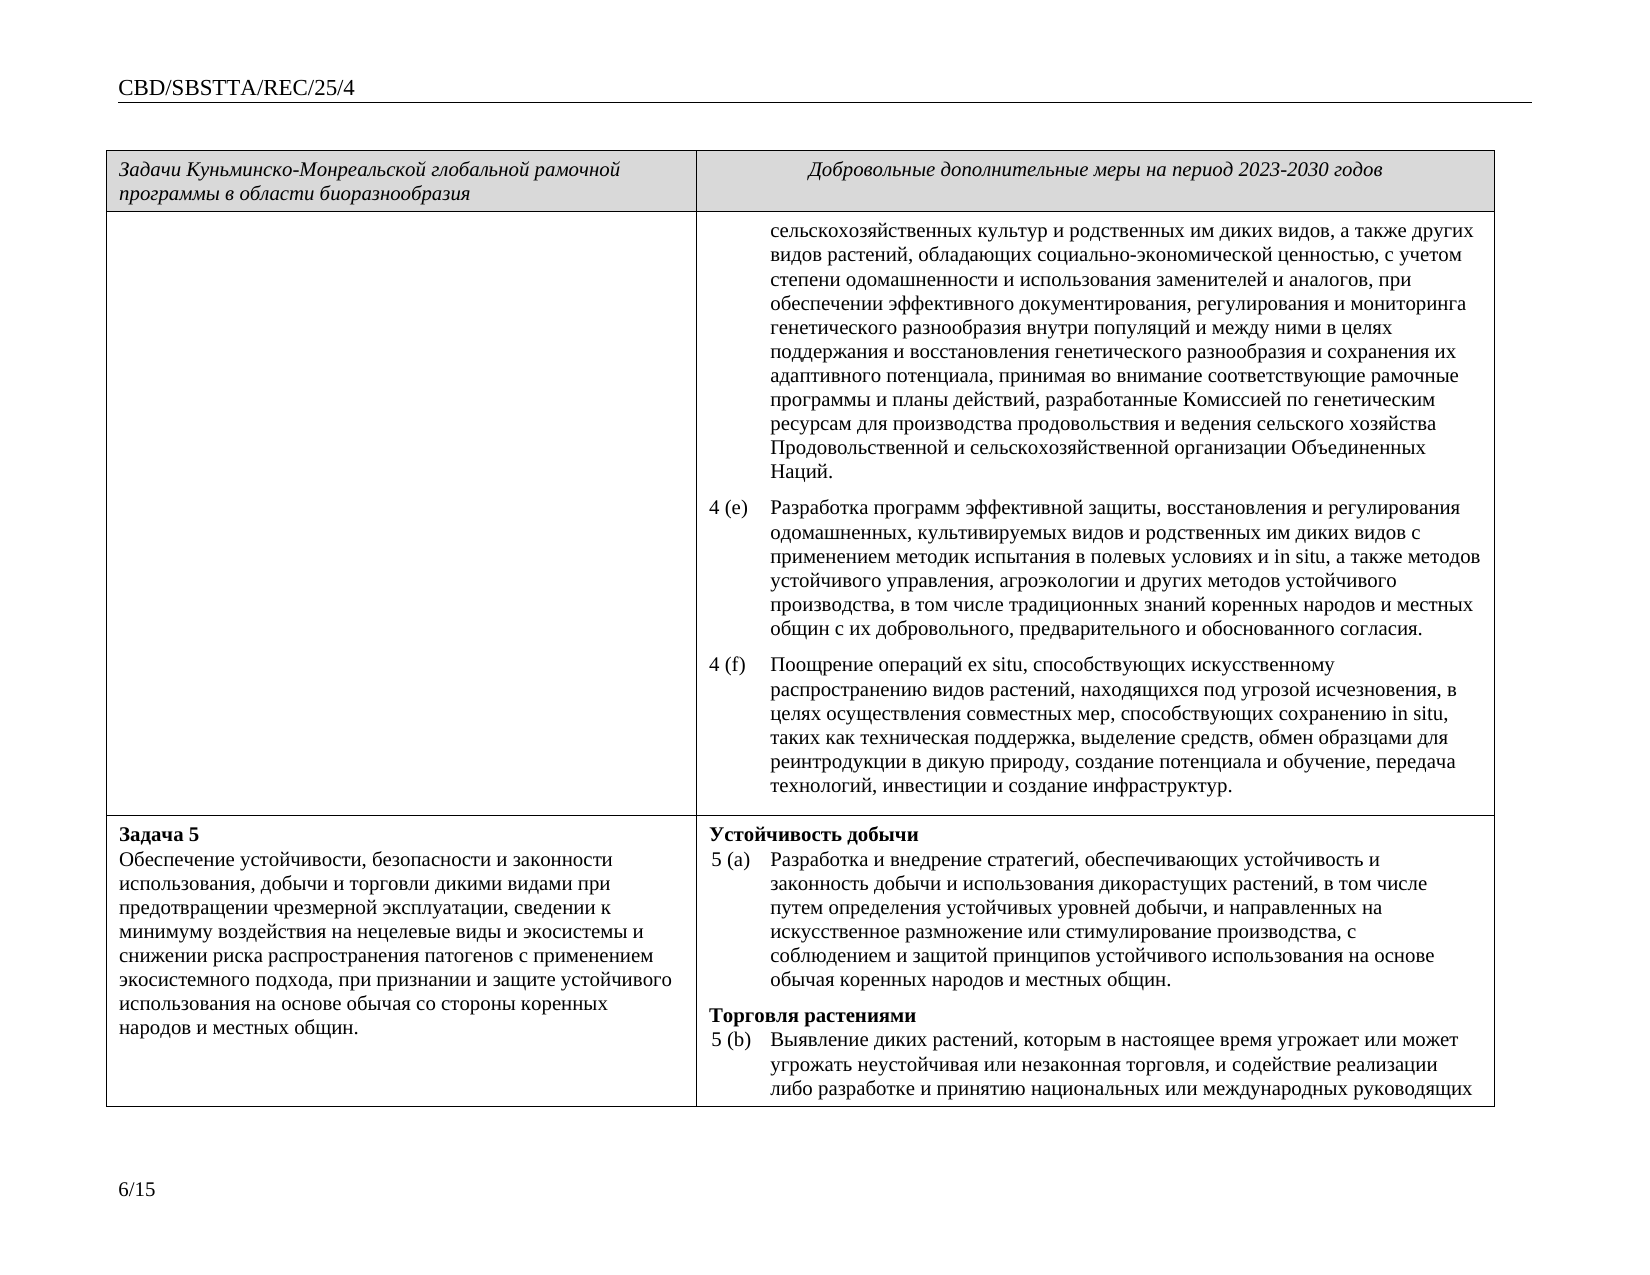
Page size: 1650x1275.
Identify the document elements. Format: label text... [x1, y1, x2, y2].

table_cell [107, 212, 696, 815]
table_header Добровольные дополнительные меры на период 2023-2030 годов [697, 151, 1494, 211]
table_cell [107, 816, 696, 1106]
table_header Задачи Куньминско-Монреальской глобальной рамочной программы в области биоразнообразия [107, 151, 696, 211]
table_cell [697, 816, 1494, 1106]
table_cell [697, 212, 1494, 815]
